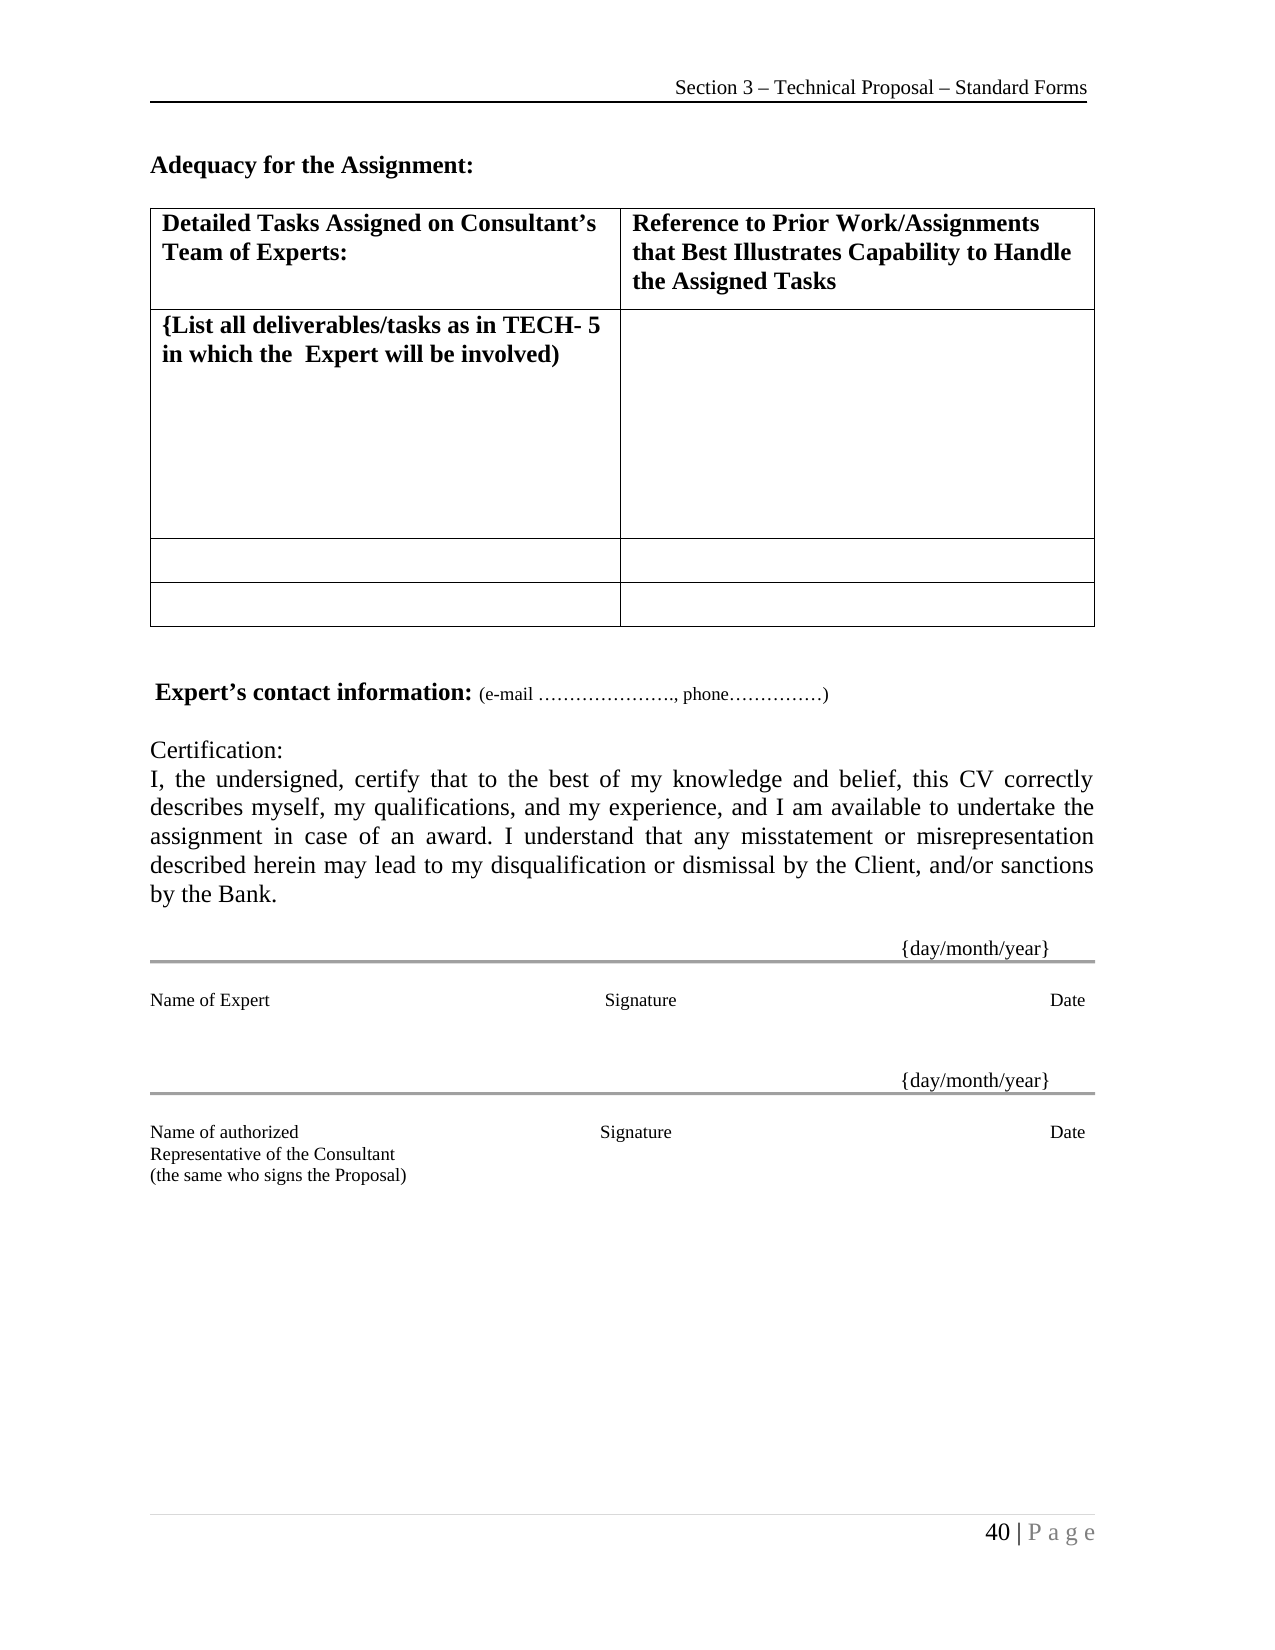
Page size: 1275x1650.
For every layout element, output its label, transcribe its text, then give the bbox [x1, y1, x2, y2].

table_cell [151, 583, 620, 626]
table_header Reference to Prior Work/Assignments that Best Illustrates Capability to Handle the Assigned Tasks [621, 209, 1094, 309]
text I, the undersigned, certify that to the best of my knowledge and belief, this CV correctly describes myself, my qualifications, and my experience, and I am available to undertake the assignment in case of an award. I understand that any misstatement or misrepresentation described herein may lead to my disqualification or dismissal by the Client, and/or sanctions by the Bank. [150, 764, 1095, 907]
text {day/month/year} [150, 936, 1095, 960]
table_cell {List all deliverables/tasks as in TECH- 5 in which the Expert will be involved) [151, 310, 620, 538]
text {day/month/year} [150, 1068, 1095, 1092]
text Adequacy for the Assignment: [150, 150, 1095, 179]
table_cell [151, 539, 620, 582]
text Representative of the Consultant [150, 1142, 1095, 1164]
table_cell [621, 310, 1094, 538]
text Name of Expert Signature Date [150, 989, 1095, 1011]
table_cell [621, 583, 1094, 626]
table_header Detailed Tasks Assigned on Consultant’s Team of Experts: [151, 209, 620, 309]
text Expert’s contact information: (e-mail …………………., phone……………) [150, 677, 1095, 706]
table_cell [621, 539, 1094, 582]
text (the same who signs the Proposal) [150, 1164, 1095, 1186]
text Certification: [150, 735, 1095, 764]
text Name of authorized Signature Date [150, 1121, 1095, 1142]
